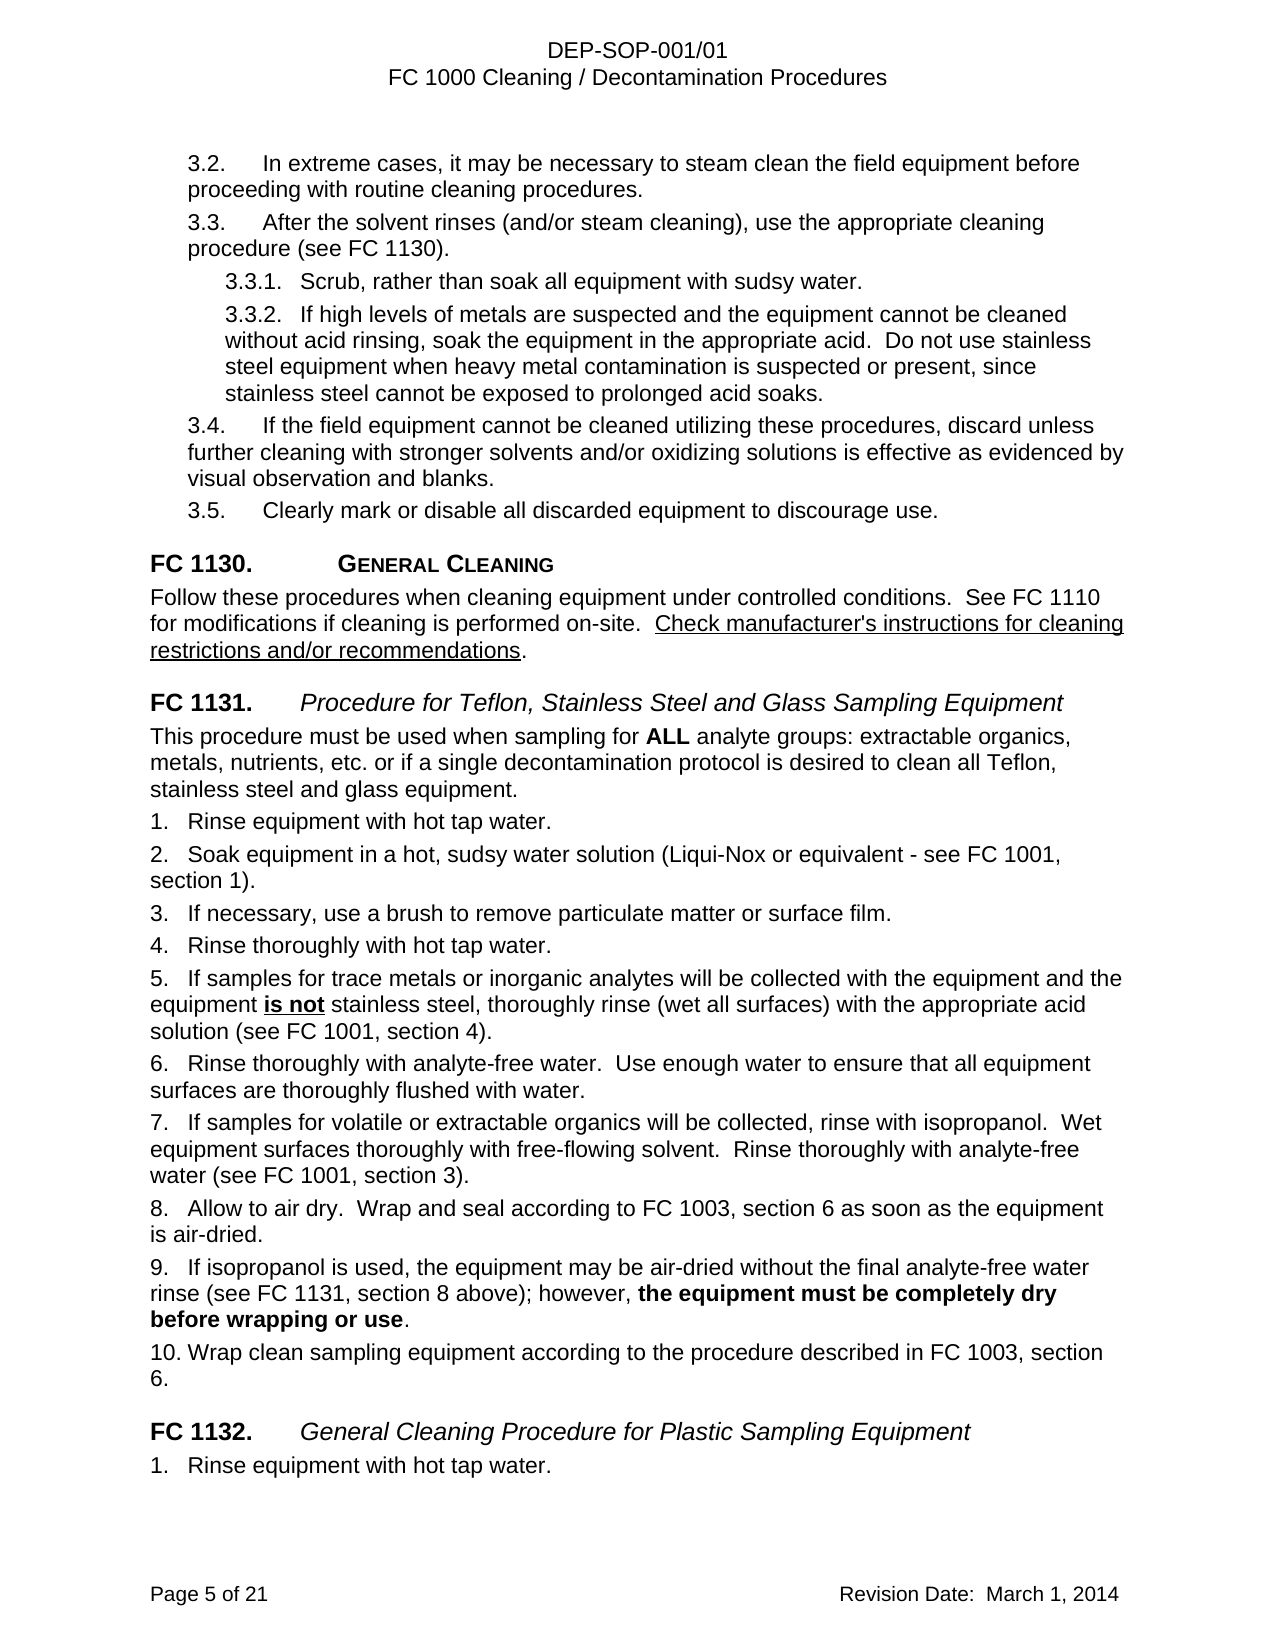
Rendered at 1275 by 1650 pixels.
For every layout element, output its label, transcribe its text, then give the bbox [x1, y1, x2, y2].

subtitle Rinse equipment with hot tap water. [150, 1452, 1125, 1478]
subtitle Allow to air dry. Wrap and seal according to FC 1003, section 6 as soon as the equipment is air-dried. [150, 1194, 1125, 1247]
subtitle In extreme cases, it may be necessary to steam clean the field equipment before proceeding with routine cleaning procedures. [187, 150, 1125, 203]
subtitle If the field equipment cannot be cleaned utilizing these procedures, discard unless further cleaning with stronger solvents and/or oxidizing solutions is effective as evidenced by visual observation and blanks. [187, 412, 1125, 491]
subtitle If necessary, use a brush to remove particulate matter or surface film. [150, 900, 1125, 926]
subtitle If samples for trace metals or inorganic analytes will be collected with the equipment and the equipment is not stainless steel, thoroughly rinse (wet all surfaces) with the appropriate acid solution (see FC 1001, section 4). [150, 965, 1125, 1044]
subtitle If samples for volatile or extractable organics will be collected, rinse with isopropanol. Wet equipment surfaces thoroughly with free-flowing solvent. Rinse thoroughly with analyte-free water (see FC 1001, section 3). [150, 1109, 1125, 1188]
subtitle If high levels of metals are suspected and the equipment cannot be cleaned without acid rinsing, soak the equipment in the appropriate acid. Do not use stainless steel equipment when heavy metal contamination is suspected or present, since stainless steel cannot be exposed to prolonged acid soaks. [225, 301, 1125, 406]
text Follow these procedures when cleaning equipment under controlled conditions. See FC 1110 for modifications if cleaning is performed on-site. Check manufacturer's instructions for cleaning restrictions and/or recommendations. [150, 584, 1125, 663]
subtitle Rinse equipment with hot tap water. [150, 808, 1125, 834]
subtitle General Cleaning [150, 549, 1125, 578]
subtitle Procedure for Teflon, Stainless Steel and Glass Sampling Equipment [150, 688, 1125, 717]
subtitle Rinse thoroughly with hot tap water. [150, 932, 1125, 959]
subtitle After the solvent rinses (and/or steam cleaning), use the appropriate cleaning procedure (see FC 1130). [187, 209, 1125, 262]
subtitle General Cleaning Procedure for Plastic Sampling Equipment [150, 1417, 1125, 1445]
subtitle Scrub, rather than soak all equipment with sudsy water. [225, 268, 1125, 294]
subtitle Wrap clean sampling equipment according to the procedure described in FC 1003, section 6. [150, 1339, 1125, 1392]
subtitle Soak equipment in a hot, sudsy water solution (Liqui-Nox or equivalent - see FC 1001, section 1). [150, 841, 1125, 893]
subtitle If isopropanol is used, the equipment may be air-dried without the final analyte-free water rinse (see FC 1131, section 8 above); however, the equipment must be completely dry before wrapping or use. [150, 1253, 1125, 1333]
text This procedure must be used when sampling for ALL analyte groups: extractable organics, metals, nutrients, etc. or if a single decontamination protocol is desired to clean all Teflon, stainless steel and glass equipment. [150, 723, 1125, 802]
subtitle Clearly mark or disable all discarded equipment to discourage use. [187, 497, 1125, 524]
subtitle Rinse thoroughly with analyte-free water. Use enough water to ensure that all equipment surfaces are thoroughly flushed with water. [150, 1050, 1125, 1103]
